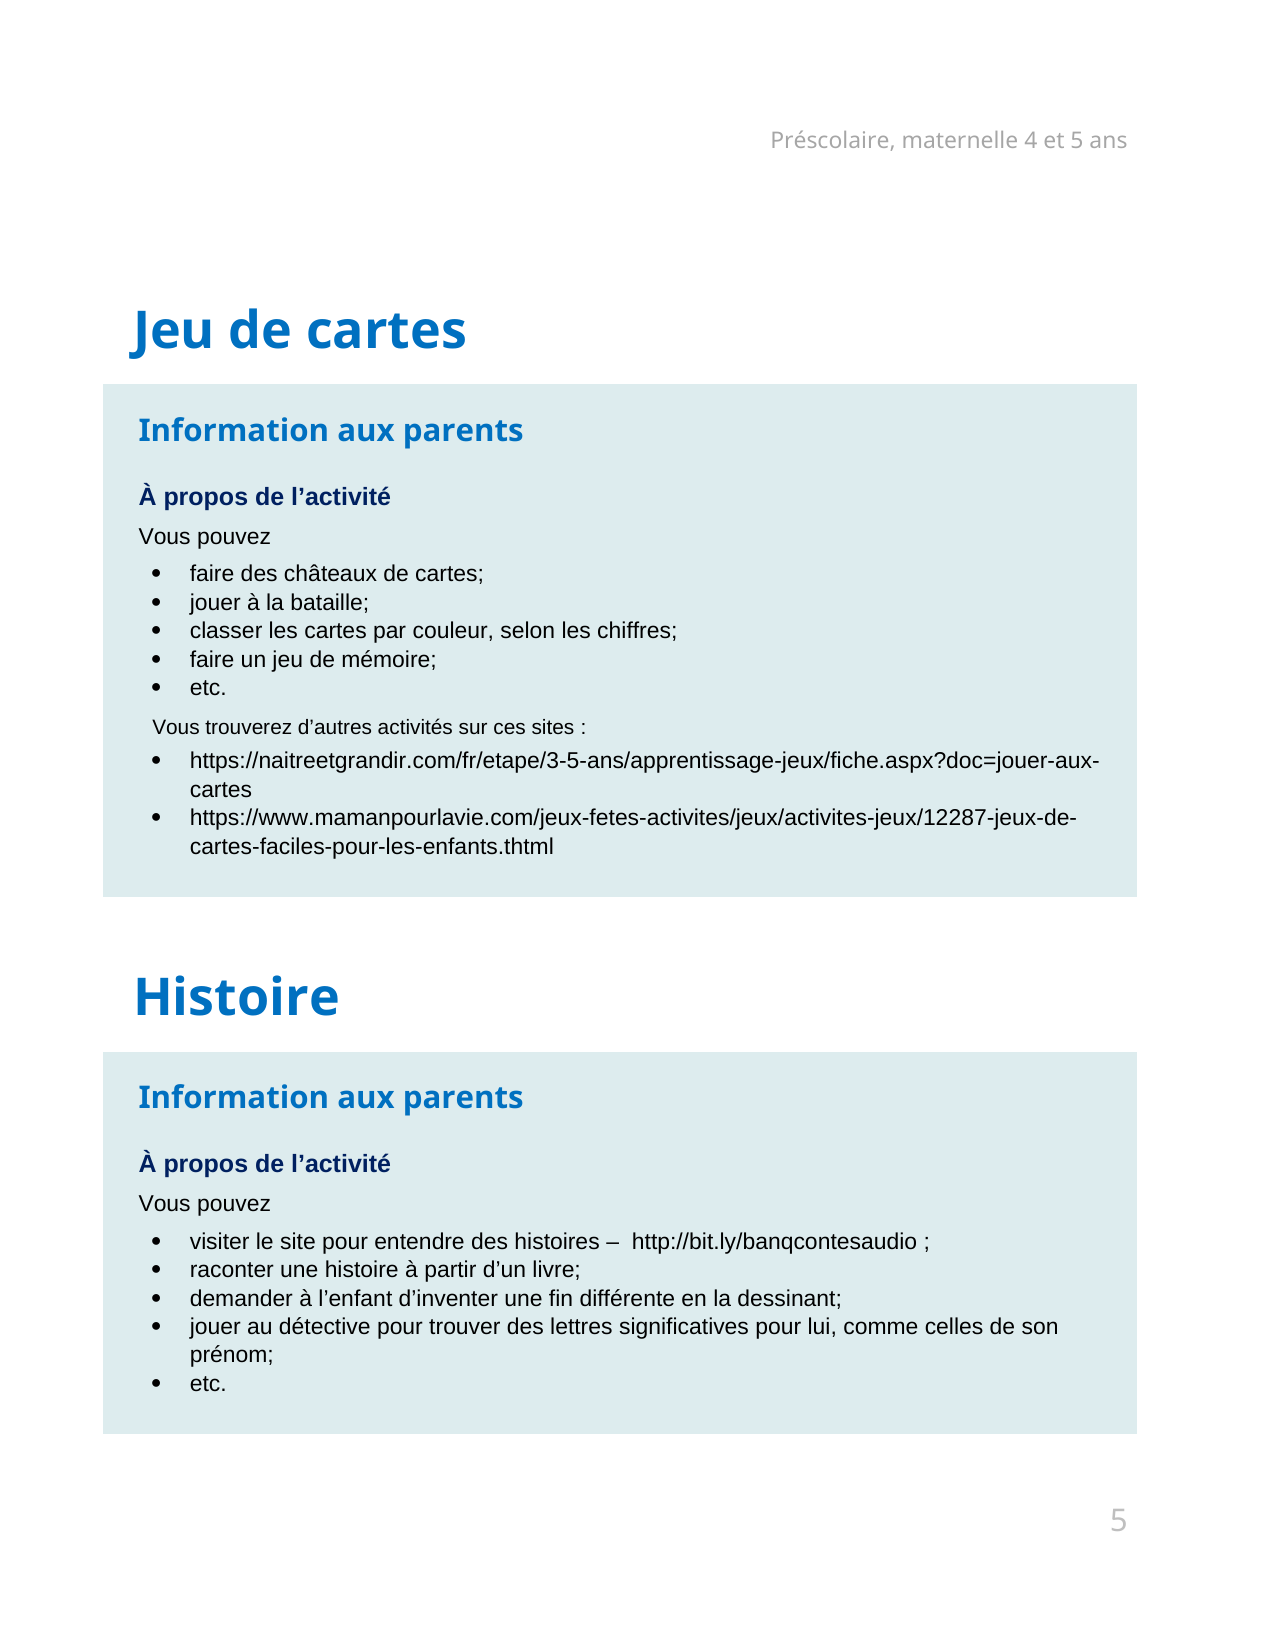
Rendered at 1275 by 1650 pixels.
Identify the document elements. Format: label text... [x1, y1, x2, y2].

text Histoire [133, 960, 1127, 1031]
table_header Information aux parents À propos de l’activité Vous pouvez visiter le site pour entendre des histoires – http://bit.ly/banqcontesaudio ; raconter une histoire à partir d’un livre; demander à l’enfant d’inventer une fin différente en la dessinant; jouer au détective pour trouver des lettres significatives pour lui, comme celles de son prénom; etc. [103, 1052, 1137, 1434]
table_header Information aux parents À propos de l’activité Vous pouvez faire des châteaux de cartes; jouer à la bataille; classer les cartes par couleur, selon les chiffres; faire un jeu de mémoire; etc. Vous trouverez d’autres activités sur ces sites : https://naitreetgrandir.com/fr/etape/3-5-ans/apprentissage-jeux/fiche.aspx?doc=jouer-aux-cartes https://www.mamanpourlavie.com/jeux-fetes-activites/jeux/activites-jeux/12287-jeux-de-cartes-faciles-pour-les-enfants.thtml [103, 384, 1137, 897]
text Jeu de cartes [133, 293, 1127, 363]
